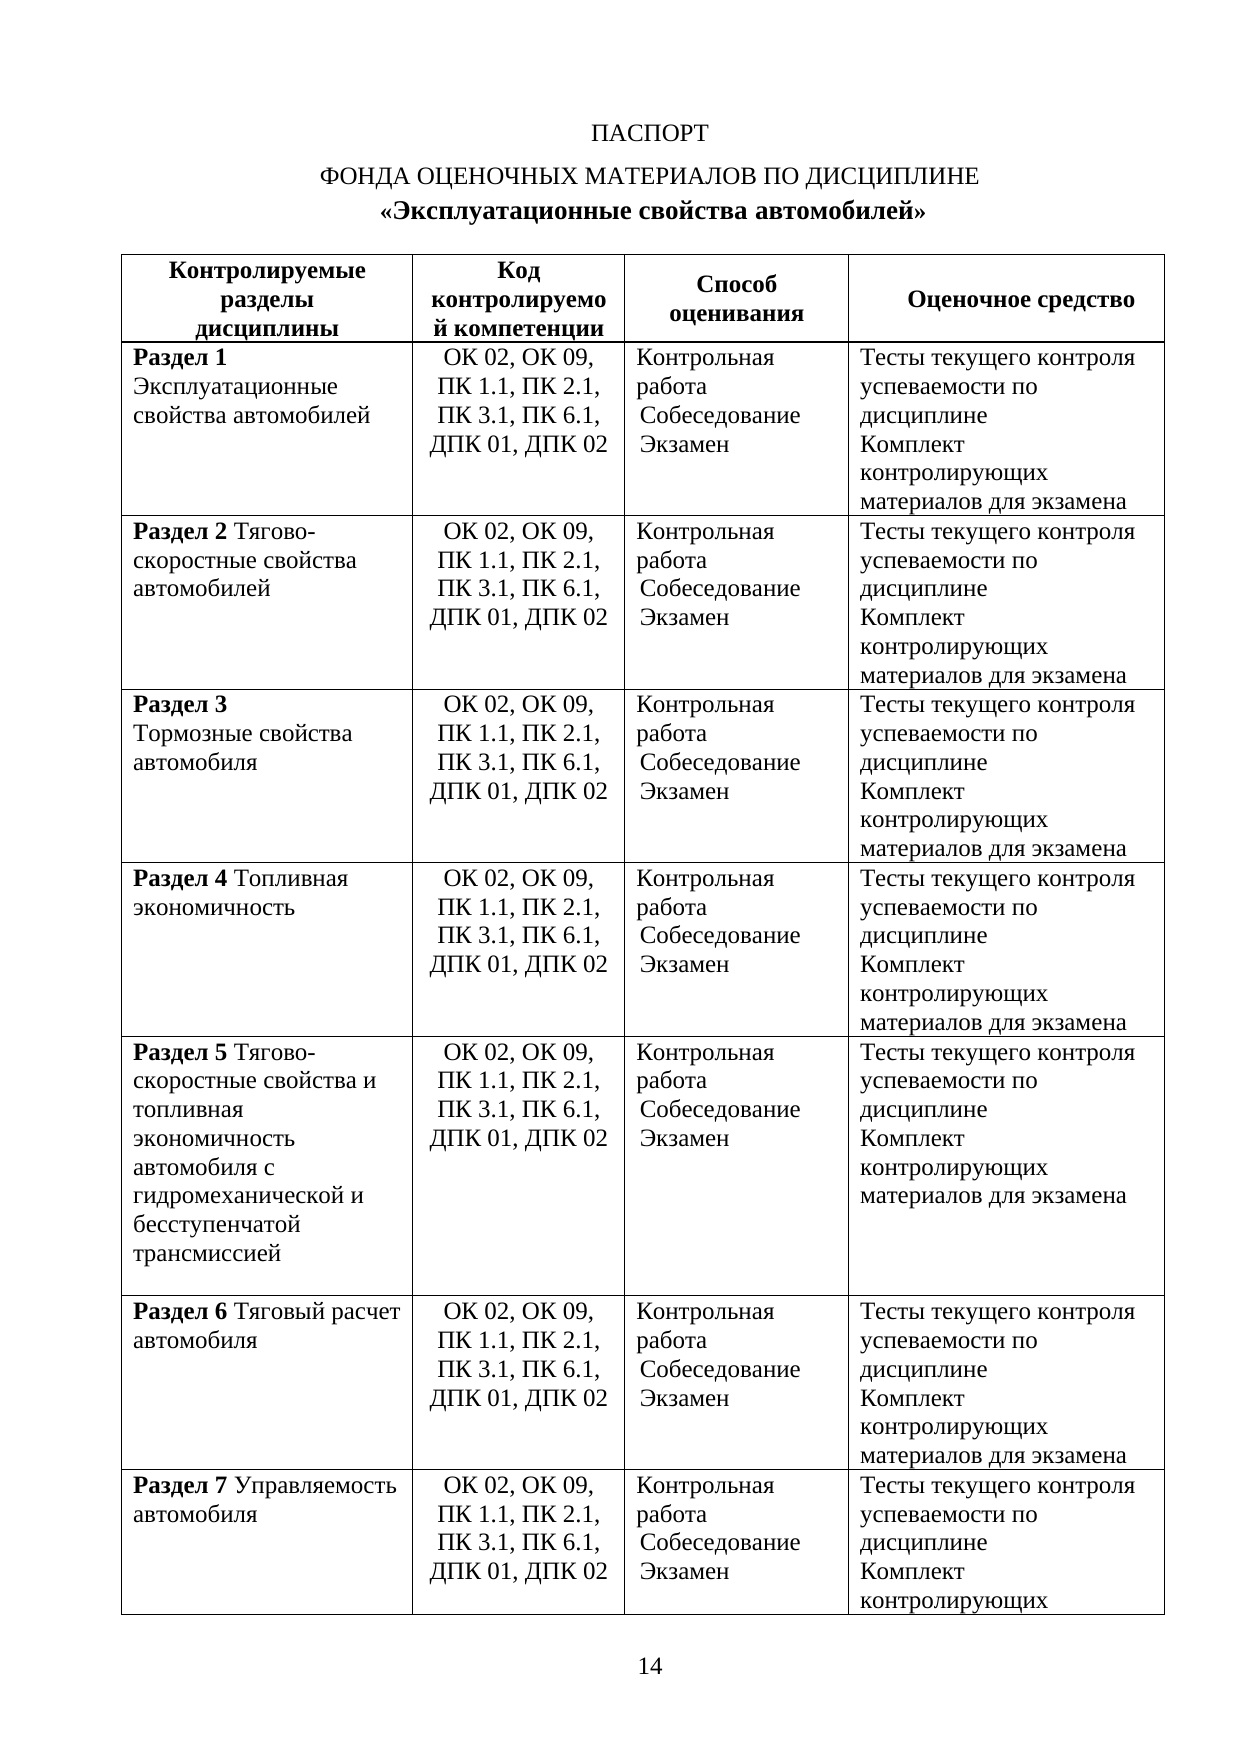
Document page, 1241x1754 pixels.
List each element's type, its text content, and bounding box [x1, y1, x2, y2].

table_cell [413, 1470, 624, 1614]
table_cell ОК 02, ОК 09, ПК 1.1, ПК 2.1, ПК 3.1, ПК 6.1, ДПК 01, ДПК 02 [413, 1037, 624, 1295]
table_header Код контролируемой компетенции [413, 255, 624, 341]
table_cell Раздел 6 Тяговый расчет автомобиля [122, 1296, 412, 1469]
text ПАСПОРТ [133, 118, 1167, 147]
table_cell Контрольная работа Собеседование Экзамен [625, 1037, 848, 1295]
table_cell Тесты текущего контроля успеваемости по дисциплине Комплект контролирующих материалов для экзамена [849, 1296, 1164, 1469]
table_cell Тесты текущего контроля успеваемости по дисциплине Комплект контролирующих материалов для экзамена [849, 863, 1164, 1036]
table_cell Раздел 4 Топливная экономичность [122, 863, 412, 1036]
table_cell ОК 02, ОК 09, ПК 1.1, ПК 2.1, ПК 3.1, ПК 6.1, ДПК 01, ДПК 02 [413, 516, 624, 688]
table_cell Тесты текущего контроля успеваемости по дисциплине Комплект контролирующих материалов для экзамена [849, 1037, 1164, 1295]
table_header Контролируемые разделы дисциплины [122, 255, 412, 341]
table_cell Тесты текущего контроля успеваемости по дисциплине Комплект контролирующих материалов для экзамена [849, 516, 1164, 688]
text ФОНДА ОЦЕНОЧНЫХ МАТЕРИАЛОВ ПО ДИСЦИПЛИНЕ [133, 161, 1167, 190]
table_cell Раздел 2 Тягово-скоростные свойства автомобилей [122, 516, 412, 688]
table_cell ОК 02, ОК 09, ПК 1.1, ПК 2.1, ПК 3.1, ПК 6.1, ДПК 01, ДПК 02 [413, 690, 624, 862]
table_cell Раздел 1 Эксплуатационные свойства автомобилей [122, 343, 412, 515]
table_header Способ оценивания [625, 255, 848, 341]
table_cell Контрольная работа Собеседование Экзамен [625, 516, 848, 688]
table_cell Раздел 3 Тормозные свойства автомобиля [122, 690, 412, 862]
table_cell Контрольная работа Собеседование Экзамен [625, 343, 848, 515]
table_cell Раздел 5 Тягово-скоростные свойства и топливная экономичность автомобиля с гидромеханической и бесступенчатой трансмиссией [122, 1037, 412, 1295]
table_cell Контрольная работа Собеседование Экзамен [625, 863, 848, 1036]
table_cell ОК 02, ОК 09, ПК 1.1, ПК 2.1, ПК 3.1, ПК 6.1, ДПК 01, ДПК 02 [413, 863, 624, 1036]
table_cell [625, 1470, 848, 1614]
table_cell ОК 02, ОК 09, ПК 1.1, ПК 2.1, ПК 3.1, ПК 6.1, ДПК 01, ДПК 02 [413, 1296, 624, 1469]
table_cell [122, 1470, 412, 1614]
table_cell Тесты текущего контроля успеваемости по дисциплине Комплект контролирующих материалов для экзамена [849, 690, 1164, 862]
table_header Оценочное средство [849, 255, 1164, 341]
table_cell ОК 02, ОК 09, ПК 1.1, ПК 2.1, ПК 3.1, ПК 6.1, ДПК 01, ДПК 02 [413, 343, 624, 515]
table_cell Контрольная работа Собеседование Экзамен [625, 1296, 848, 1469]
table_cell Контрольная работа Собеседование Экзамен [625, 690, 848, 862]
table_cell Тесты текущего контроля успеваемости по дисциплине Комплект контролирующих материалов для экзамена [849, 343, 1164, 515]
text «Эксплуатационные свойства автомобилей» [133, 194, 1167, 225]
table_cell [849, 1470, 1164, 1614]
